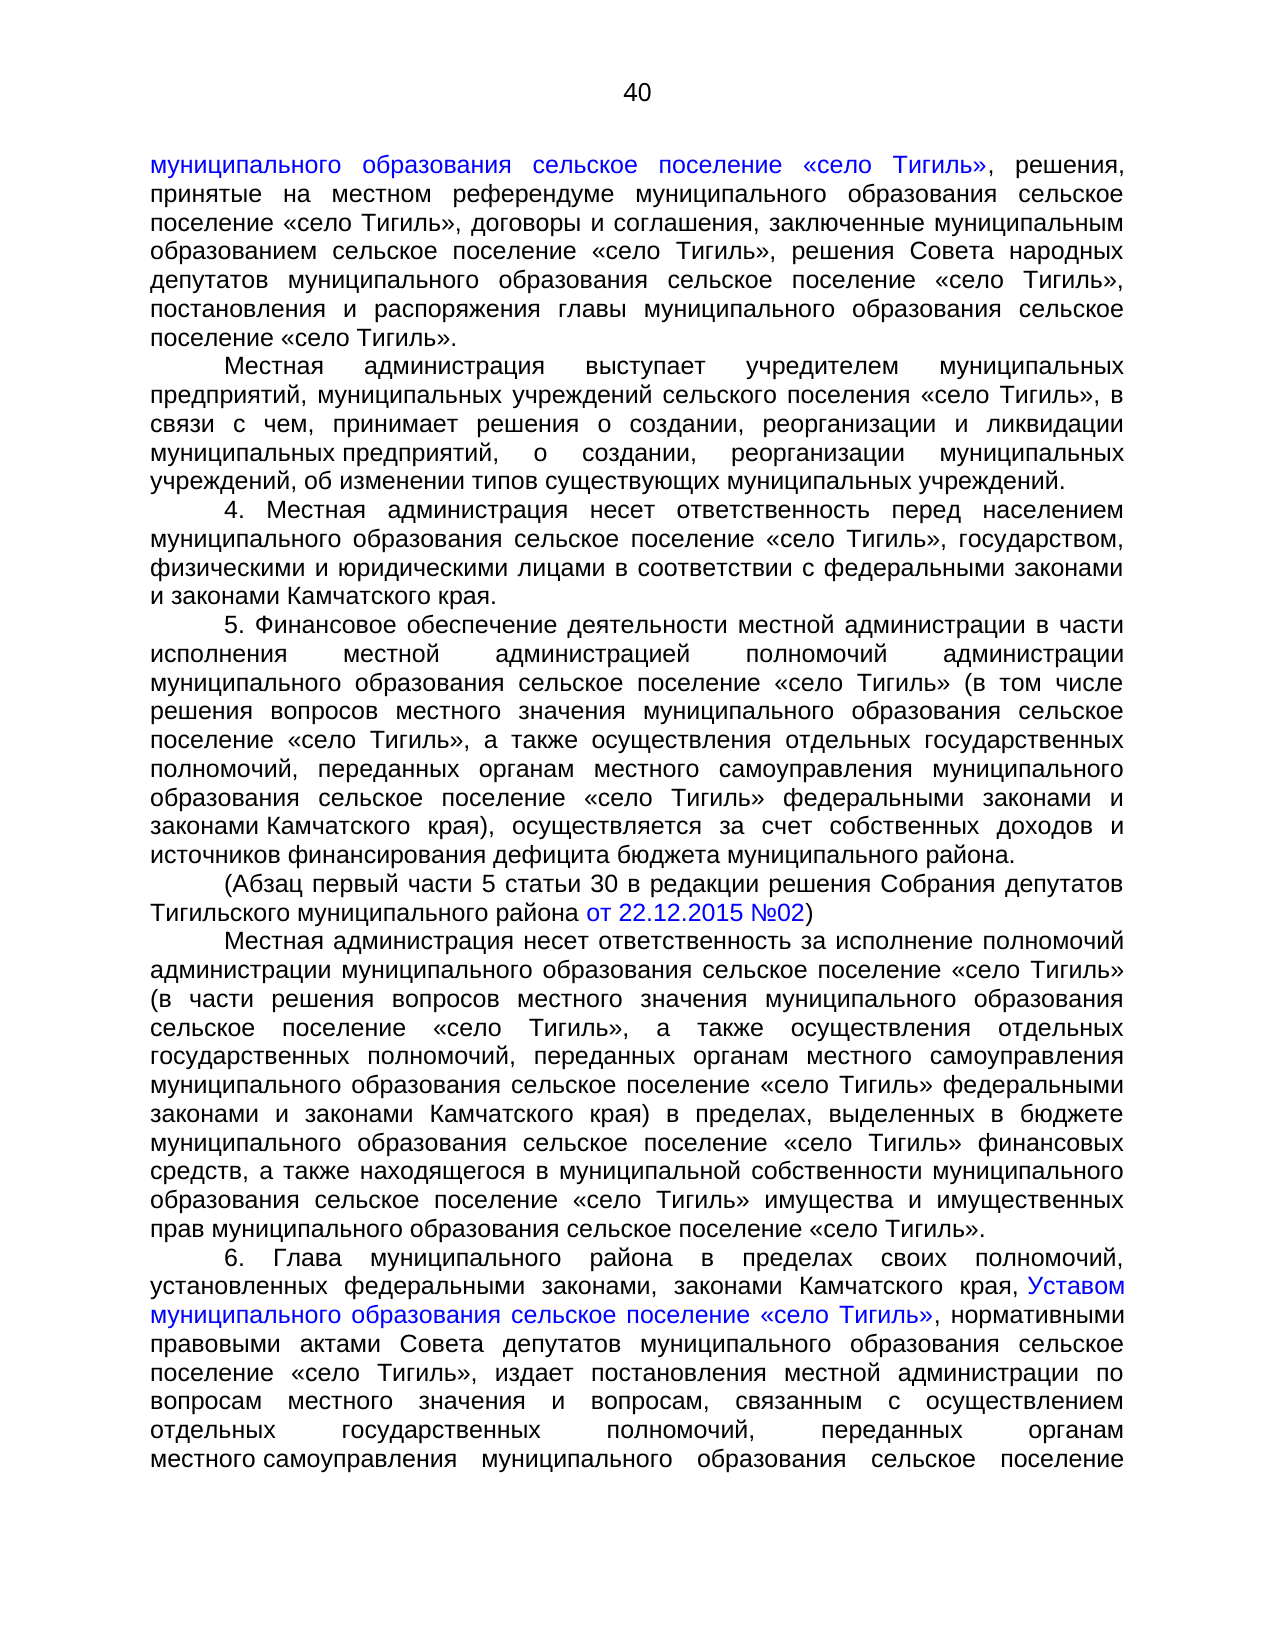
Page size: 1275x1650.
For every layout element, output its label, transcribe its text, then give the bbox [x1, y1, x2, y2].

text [150, 150, 1125, 351]
text Местная администрация выступает учредителем муниципальных предприятий, муниципальных учреждений сельского поселения «село Тигиль», в связи с чем, принимает решения о создании, реорганизации и ликвидации муниципальных предприятий, о создании, реорганизации муниципальных учреждений, об изменении типов существующих муниципальных учреждений. [150, 351, 1125, 495]
text 4. Местная администрация несет ответственность перед населением муниципального образования сельское поселение «село Тигиль», государством, физическими и юридическими лицами в соответствии с федеральными законами и законами Камчатского края. [150, 495, 1125, 610]
text (Абзац первый части 5 статьи 30 в редакции решения Собрания депутатов Тигильского муниципального района от 22.12.2015 №02) [150, 869, 1125, 926]
text 5. Финансовое обеспечение деятельности местной администрации в части исполнения местной администрацией полномочий администрации муниципального образования сельское поселение «село Тигиль» (в том числе решения вопросов местного значения муниципального образования сельское поселение «село Тигиль», а также осуществления отдельных государственных полномочий, переданных органам местного самоуправления муниципального образования сельское поселение «село Тигиль» федеральными законами и законами Камчатского края), осуществляется за счет собственных доходов и источников финансирования дефицита бюджета муниципального района. [150, 610, 1125, 869]
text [150, 1242, 1125, 1472]
text Местная администрация несет ответственность за исполнение полномочий администрации муниципального образования сельское поселение «село Тигиль» (в части решения вопросов местного значения муниципального образования сельское поселение «село Тигиль», а также осуществления отдельных государственных полномочий, переданных органам местного самоуправления муниципального образования сельское поселение «село Тигиль» федеральными законами и законами Камчатского края) в пределах, выделенных в бюджете муниципального образования сельское поселение «село Тигиль» финансовых средств, а также находящегося в муниципальной собственности муниципального образования сельское поселение «село Тигиль» имущества и имущественных прав муниципального образования сельское поселение «село Тигиль». [150, 926, 1125, 1242]
